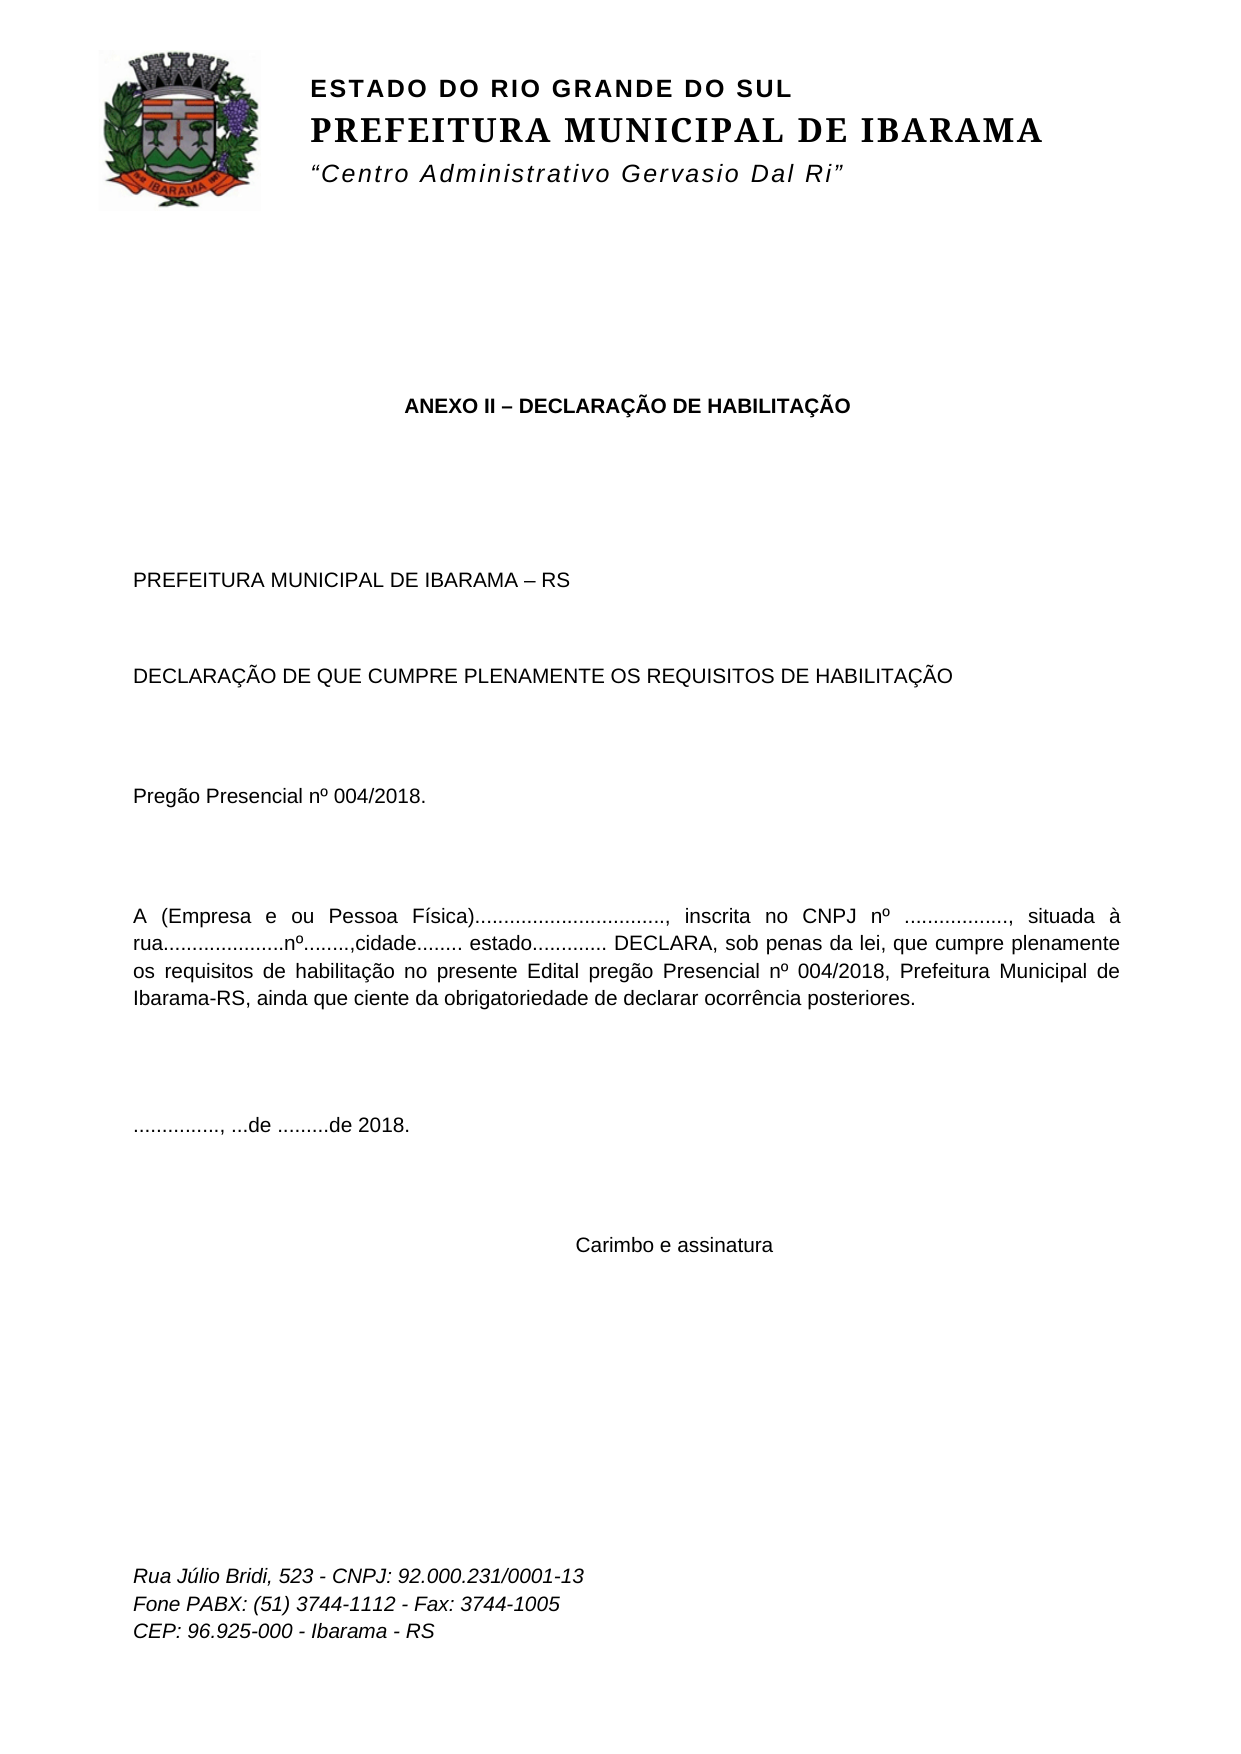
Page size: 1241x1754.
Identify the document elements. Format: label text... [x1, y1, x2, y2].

text A (Empresa e ou Pessoa Física)................................., inscrita no CNPJ nº .................., situada à rua.....................nº........,cidade........ estado............. DECLARA, sob penas da lei, que cumpre plenamente os requisitos de habilitação no presente Edital pregão Presencial nº 004/2018, Prefeitura Municipal de Ibarama-RS, ainda que ciente da obrigatoriedade de declarar ocorrência posteriores. [133, 904, 1122, 1010]
text Carimbo e assinatura [133, 1233, 1122, 1257]
text PREFEITURA MUNICIPAL DE IBARAMA – RS [133, 568, 1122, 592]
subtitle ANEXO II – DECLARAÇÃO DE HABILITAÇÃO [133, 394, 1122, 418]
text DECLARAÇÃO DE QUE CUMPRE PLENAMENTE OS REQUISITOS DE HABILITAÇÃO [133, 664, 1122, 688]
text Pregão Presencial nº 004/2018. [133, 784, 1122, 808]
picture [98, 50, 262, 211]
text ..............., ...de .........de 2018. [133, 1113, 1122, 1137]
